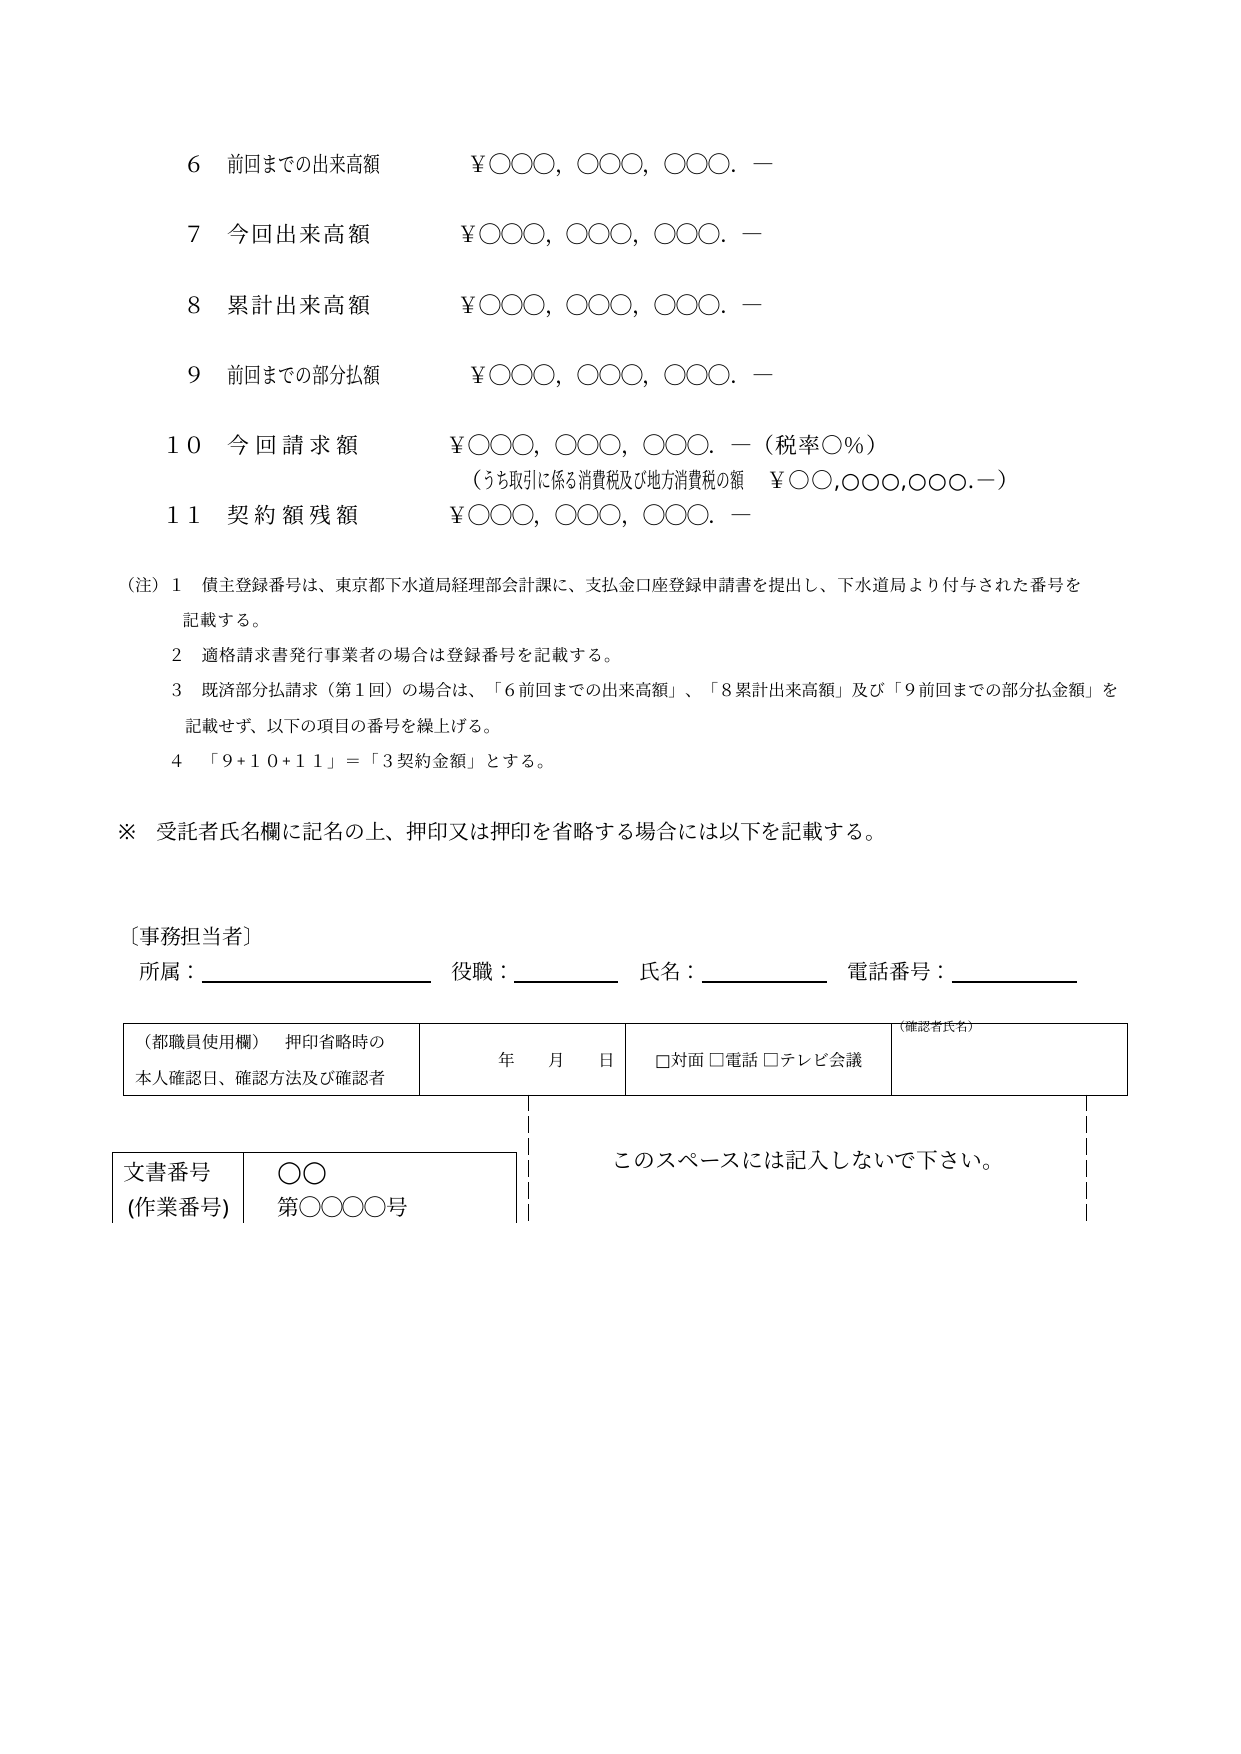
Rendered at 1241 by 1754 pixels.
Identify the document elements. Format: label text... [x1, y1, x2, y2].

table_cell ◯◯ 第◯◯◯◯号 [244, 1153, 516, 1223]
table_header [892, 1024, 1127, 1094]
text ９ 前回までの部分払額 ￥◯◯◯，◯◯◯，◯◯◯．― [184, 356, 1122, 391]
table_cell [517, 1152, 529, 1223]
text ２ 適格請求書発行事業者の場合は登録番号を記載する。 [118, 637, 1119, 672]
text １１ 契約額残額 ￥◯◯◯，◯◯◯，◯◯◯．― [118, 497, 1122, 532]
text ８ 累計出来高額 ￥◯◯◯，◯◯◯，◯◯◯．― [184, 286, 1122, 321]
text 記載する。 [118, 602, 1119, 637]
text ※ 受託者氏名欄に記名の上、押印又は押印を省略する場合には以下を記載する。 [118, 813, 1122, 848]
text 〔事務担当者〕 [118, 918, 1122, 953]
table_header 年 月 日 [420, 1024, 625, 1094]
text ３ 既済部分払請求（第１回）の場合は、「６前回までの出来高額」、「８累計出来高額」及び「９前回までの部分払金額」を [118, 672, 1119, 707]
table_header （都職員使用欄） 押印省略時の 本人確認日、確認方法及び確認者 [124, 1024, 419, 1094]
text （注）１ 債主登録番号は、東京都下水道局経理部会計課に、支払金口座登録申請書を提出し、下水道局より付与された番号を [118, 567, 1119, 602]
text 所属： 役職： 氏名： 電話番号： [118, 953, 1122, 988]
text ６ 前回までの出来高額 ￥◯◯◯，◯◯◯，◯◯◯．― [184, 146, 1122, 181]
table_cell このスペースには記入しないで下さい。 [529, 1096, 1087, 1223]
table_cell 文書番号 (作業番号) [113, 1153, 243, 1223]
table_header □対面 □電話 □テレビ会議 [626, 1024, 891, 1094]
text １０ 今回請求額 ￥◯◯◯，◯◯◯，◯◯◯．―（税率○％） [118, 426, 1122, 462]
text ７ 今回出来高額 ￥◯◯◯，◯◯◯，◯◯◯．― [184, 216, 1122, 251]
text ４ 「９+１０+１１」＝「３契約金額」とする。 [118, 742, 1119, 777]
text （うち取引に係る消費税及び地方消費税の額 ￥○○,○○○,○○○.－） [118, 462, 1122, 497]
text 記載せず、以下の項目の番号を繰上げる。 [118, 707, 1119, 742]
